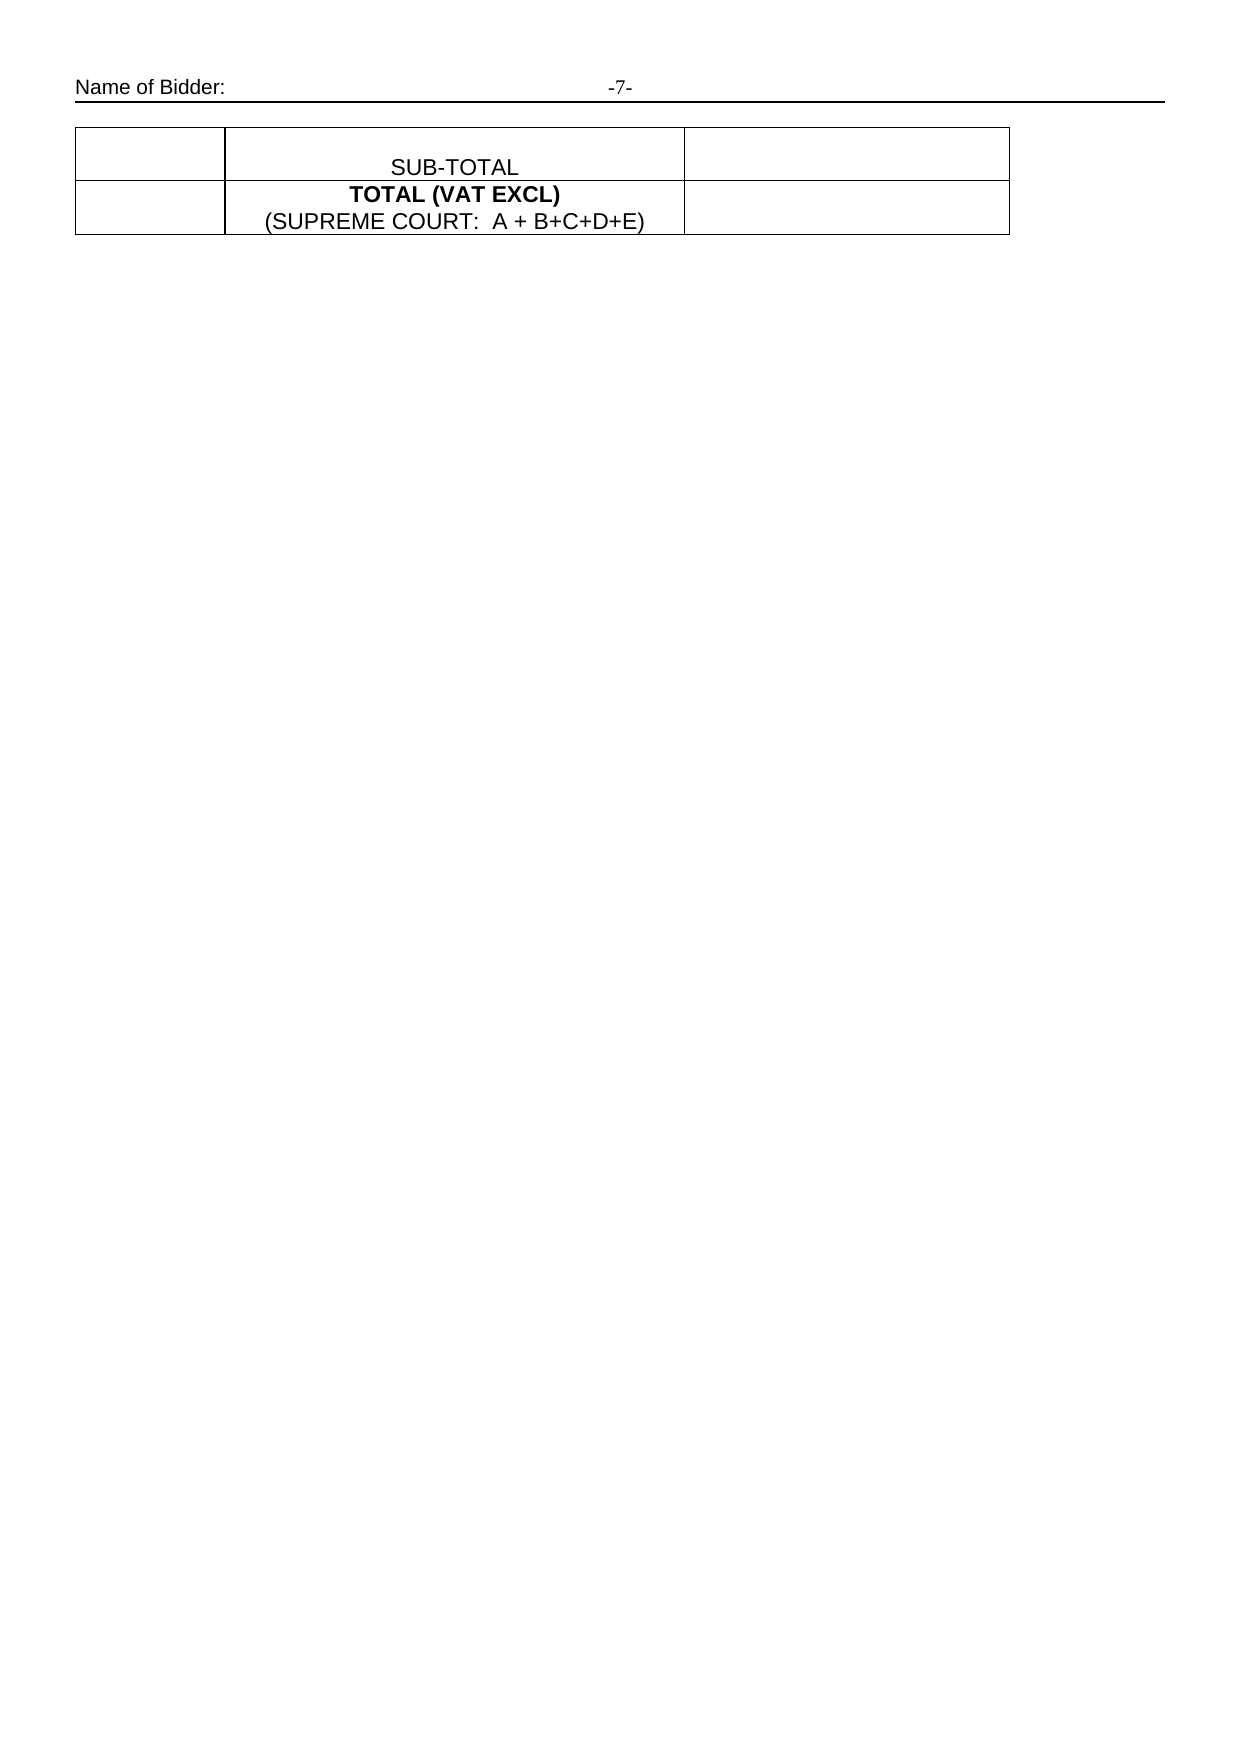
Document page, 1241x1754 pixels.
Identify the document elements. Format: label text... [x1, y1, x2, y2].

table_cell [685, 128, 1009, 180]
table_cell [76, 128, 224, 180]
table_cell [76, 181, 224, 234]
table_cell TOTAL (VAT EXCL) (SUPREME COURT: A + B+C+D+E) [226, 181, 684, 234]
table_cell SUB-TOTAL [226, 128, 684, 180]
table_cell [685, 181, 1009, 234]
